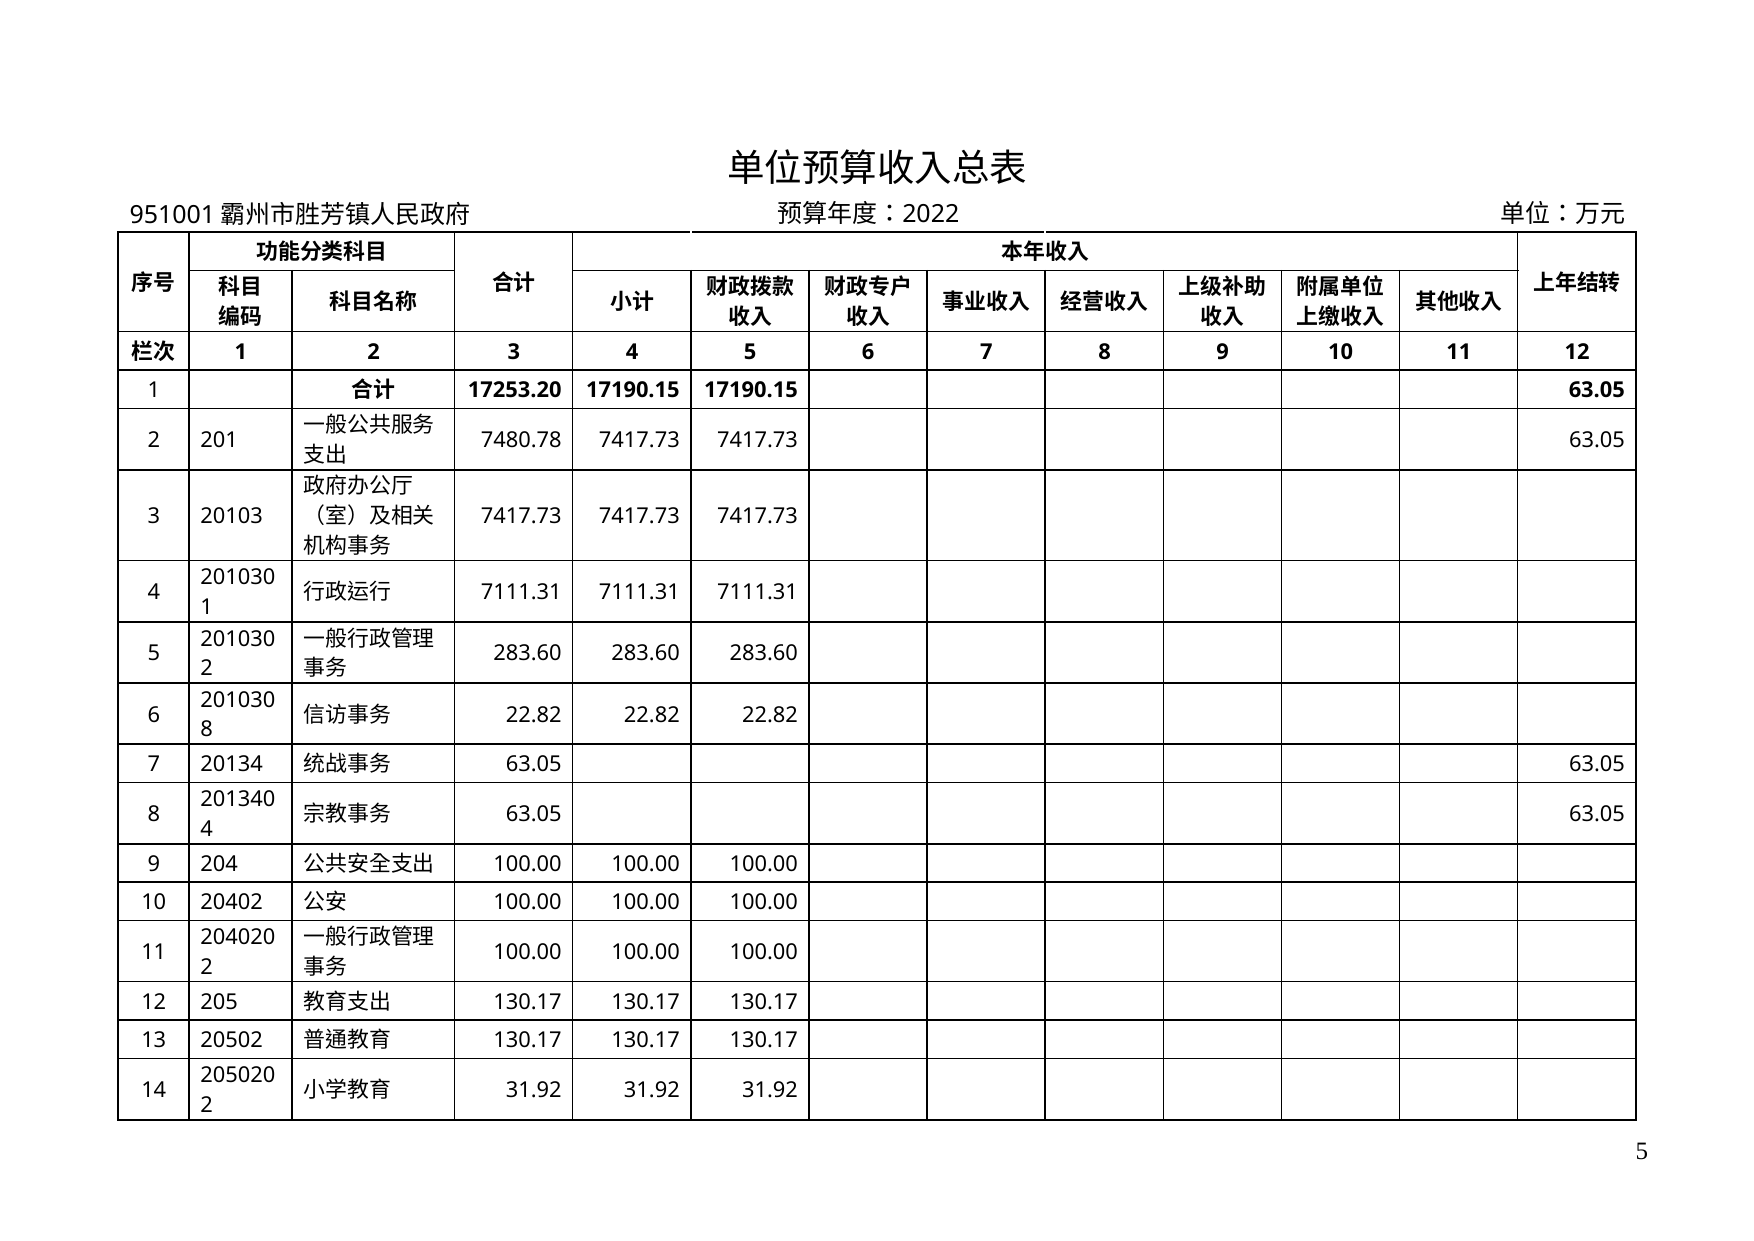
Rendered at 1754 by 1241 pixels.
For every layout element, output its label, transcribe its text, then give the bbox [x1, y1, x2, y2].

table_cell 63.05 [1518, 371, 1635, 408]
table_cell 11 [119, 921, 188, 981]
table_cell 事业收入 [928, 271, 1044, 331]
table_cell 财政专户 收入 [810, 271, 926, 331]
table_cell [928, 921, 1044, 981]
table_cell 31.92 [573, 1059, 690, 1119]
table_cell 130.17 [692, 1021, 808, 1058]
table_cell 17253.20 [455, 371, 572, 408]
table_cell [1164, 845, 1281, 881]
table_cell 22.82 [455, 684, 572, 743]
table_cell [928, 883, 1044, 920]
table_cell 附属单位上缴收入 [1282, 271, 1399, 331]
table_cell 2040202 [190, 921, 291, 981]
table_cell [810, 371, 926, 408]
table_cell 6 [810, 332, 926, 369]
table_cell 经营收入 [1046, 271, 1163, 331]
table_cell 8 [1046, 332, 1163, 369]
table_cell [573, 783, 690, 843]
table_cell 7417.73 [573, 409, 690, 469]
table_cell 100.00 [692, 921, 808, 981]
table_cell 130.17 [455, 1021, 572, 1058]
table_cell [1046, 783, 1163, 843]
table_cell [1518, 982, 1635, 1019]
table_cell [1164, 883, 1281, 920]
table_cell 22.82 [573, 684, 690, 743]
table_cell [1282, 1059, 1399, 1119]
table_cell 5 [119, 623, 188, 682]
table_cell 公共安全支出 [293, 845, 454, 881]
table_cell [1282, 982, 1399, 1019]
table_cell [1282, 845, 1399, 881]
table_header 951001霸州市胜芳镇人民政府 [119, 195, 690, 231]
table_cell [928, 684, 1044, 743]
table_cell [810, 1059, 926, 1119]
table_cell 5 [692, 332, 808, 369]
table_cell [1400, 561, 1517, 621]
text 单位预算收入总表 [106, 142, 1648, 193]
table_cell 100.00 [573, 845, 690, 881]
table_cell [1282, 684, 1399, 743]
table_cell [1400, 471, 1517, 560]
table_cell [1164, 409, 1281, 469]
table_cell [810, 982, 926, 1019]
table_cell [1400, 371, 1517, 408]
table_cell [1518, 623, 1635, 682]
table_cell [1046, 684, 1163, 743]
table_cell [1518, 1021, 1635, 1058]
table_cell 22.82 [692, 684, 808, 743]
table_cell [928, 623, 1044, 682]
table_cell [1400, 982, 1517, 1019]
table_cell [928, 409, 1044, 469]
table_cell 栏次 [119, 332, 188, 369]
table_cell 统战事务 [293, 745, 454, 782]
table_cell 一般行政管理事务 [293, 921, 454, 981]
table_cell 7 [119, 745, 188, 782]
table_cell [1400, 1021, 1517, 1058]
table_cell 20502 [190, 1021, 291, 1058]
table_cell 2 [293, 332, 454, 369]
table_cell [692, 783, 808, 843]
table_cell 63.05 [455, 783, 572, 843]
table_cell [190, 371, 291, 408]
table_cell 7111.31 [455, 561, 572, 621]
table_cell 7417.73 [692, 471, 808, 560]
table_cell 7111.31 [573, 561, 690, 621]
table_cell 205 [190, 982, 291, 1019]
table_cell [1400, 684, 1517, 743]
table_cell 4 [573, 332, 690, 369]
table_cell [810, 783, 926, 843]
table_cell [1282, 783, 1399, 843]
table_cell 7417.73 [692, 409, 808, 469]
table_cell 20103 [190, 471, 291, 560]
table_cell 信访事务 [293, 684, 454, 743]
table_cell [810, 921, 926, 981]
table_cell 教育支出 [293, 982, 454, 1019]
table_cell [810, 684, 926, 743]
table_cell 9 [1164, 332, 1281, 369]
table_cell [1282, 623, 1399, 682]
table_cell 63.05 [1518, 409, 1635, 469]
table_cell [1046, 561, 1163, 621]
table_cell [1046, 883, 1163, 920]
table_cell [928, 745, 1044, 782]
table_cell [1518, 471, 1635, 560]
table_cell 100.00 [455, 921, 572, 981]
table_cell [1046, 1059, 1163, 1119]
table_cell [810, 1021, 926, 1058]
table_cell [928, 371, 1044, 408]
table_cell 科目 编码 [190, 271, 291, 331]
table_cell 20134 [190, 745, 291, 782]
table_cell [1164, 371, 1281, 408]
table_cell [810, 845, 926, 881]
table_cell [1164, 684, 1281, 743]
table_cell [810, 745, 926, 782]
table_cell 2013404 [190, 783, 291, 843]
table_cell 13 [119, 1021, 188, 1058]
table_cell [1282, 561, 1399, 621]
table_cell [1282, 409, 1399, 469]
table_cell 2050202 [190, 1059, 291, 1119]
table_cell 100.00 [455, 845, 572, 881]
table_cell 合计 [455, 233, 572, 331]
table_cell 科目名称 [293, 271, 454, 331]
table_cell [928, 561, 1044, 621]
table_cell 204 [190, 845, 291, 881]
table_cell [928, 1059, 1044, 1119]
table_cell [573, 745, 690, 782]
table_cell 63.05 [1518, 783, 1635, 843]
table_cell 100.00 [455, 883, 572, 920]
table_cell 1 [119, 371, 188, 408]
table_cell 1 [190, 332, 291, 369]
table_cell 2010301 [190, 561, 291, 621]
table_cell [1164, 623, 1281, 682]
table_cell 2 [119, 409, 188, 469]
table_cell [1400, 921, 1517, 981]
table_cell 10 [119, 883, 188, 920]
table_cell 100.00 [692, 845, 808, 881]
table_cell 其他收入 [1400, 271, 1517, 331]
table_cell [1518, 561, 1635, 621]
table_cell 一般行政管理事务 [293, 623, 454, 682]
table_cell [1046, 845, 1163, 881]
table_cell 政府办公厅（室）及相关机构事务 [293, 471, 454, 560]
table_cell [1400, 1059, 1517, 1119]
table_cell [692, 745, 808, 782]
table_cell 7417.73 [573, 471, 690, 560]
table_cell [1282, 883, 1399, 920]
table_cell [1400, 745, 1517, 782]
table_cell [1164, 471, 1281, 560]
table_cell 7111.31 [692, 561, 808, 621]
table_cell [928, 845, 1044, 881]
table_cell 130.17 [455, 982, 572, 1019]
table_cell [1400, 783, 1517, 843]
table_header 预算年度：2022 [692, 195, 1044, 231]
table_cell [1046, 623, 1163, 682]
table_cell [1046, 409, 1163, 469]
table_cell [1164, 561, 1281, 621]
table_cell 公安 [293, 883, 454, 920]
table_cell 7417.73 [455, 471, 572, 560]
table_cell 小学教育 [293, 1059, 454, 1119]
table_cell [1518, 845, 1635, 881]
table_cell 6 [119, 684, 188, 743]
table_cell 2010308 [190, 684, 291, 743]
table_cell 130.17 [573, 1021, 690, 1058]
table_cell [810, 561, 926, 621]
table_cell [928, 1021, 1044, 1058]
table_cell [928, 982, 1044, 1019]
table_cell [1046, 745, 1163, 782]
table_cell [1046, 982, 1163, 1019]
table_cell 宗教事务 [293, 783, 454, 843]
table_cell [1282, 471, 1399, 560]
table_cell 序号 [119, 233, 188, 331]
table_cell 10 [1282, 332, 1399, 369]
table_cell 普通教育 [293, 1021, 454, 1058]
table_cell [1518, 1059, 1635, 1119]
table_cell [810, 623, 926, 682]
table_cell 63.05 [455, 745, 572, 782]
table_cell 一般公共服务支出 [293, 409, 454, 469]
table_cell 上年结转 [1518, 233, 1635, 331]
table_header 单位：万元 [1046, 195, 1635, 231]
table_cell 31.92 [455, 1059, 572, 1119]
table_cell [1164, 1021, 1281, 1058]
table_cell 7480.78 [455, 409, 572, 469]
table_cell 130.17 [573, 982, 690, 1019]
table_cell [1164, 783, 1281, 843]
table_cell [1518, 883, 1635, 920]
table_cell 上级补助收入 [1164, 271, 1281, 331]
table_cell 2010302 [190, 623, 291, 682]
table_cell [1046, 371, 1163, 408]
table_cell 63.05 [1518, 745, 1635, 782]
table_cell [1400, 409, 1517, 469]
table_cell [1282, 921, 1399, 981]
table_cell 17190.15 [692, 371, 808, 408]
table_cell 31.92 [692, 1059, 808, 1119]
table_cell [1518, 684, 1635, 743]
table_cell [1046, 471, 1163, 560]
table_cell [1282, 1021, 1399, 1058]
table_cell [810, 471, 926, 560]
table_cell [1164, 745, 1281, 782]
table_cell [1046, 921, 1163, 981]
table_cell 12 [119, 982, 188, 1019]
table_cell 8 [119, 783, 188, 843]
table_cell 11 [1400, 332, 1517, 369]
table_cell [1046, 1021, 1163, 1058]
table_cell 合计 [293, 371, 454, 408]
table_cell 4 [119, 561, 188, 621]
table_cell 100.00 [692, 883, 808, 920]
table_cell 小计 [573, 271, 690, 331]
table_cell 17190.15 [573, 371, 690, 408]
table_cell 财政拨款 收入 [692, 271, 808, 331]
table_cell 14 [119, 1059, 188, 1119]
table_cell 20402 [190, 883, 291, 920]
table_cell [928, 783, 1044, 843]
table_cell 283.60 [692, 623, 808, 682]
table_cell [1400, 845, 1517, 881]
table_cell [1164, 982, 1281, 1019]
table_cell [1282, 371, 1399, 408]
table_cell [1400, 623, 1517, 682]
table_cell 12 [1518, 332, 1635, 369]
table_cell 201 [190, 409, 291, 469]
table_cell 本年收入 [573, 233, 1517, 270]
table_cell [1164, 1059, 1281, 1119]
table_cell 行政运行 [293, 561, 454, 621]
table_cell 283.60 [573, 623, 690, 682]
table_cell [1164, 921, 1281, 981]
table_cell [810, 409, 926, 469]
table_cell [1518, 921, 1635, 981]
table_cell [1400, 883, 1517, 920]
table_cell [928, 471, 1044, 560]
table_cell 3 [119, 471, 188, 560]
table_cell 7 [928, 332, 1044, 369]
table_cell 100.00 [573, 883, 690, 920]
table_cell [810, 883, 926, 920]
table_cell 功能分类科目 [190, 233, 454, 270]
table_cell 130.17 [692, 982, 808, 1019]
table_cell 100.00 [573, 921, 690, 981]
table_cell 283.60 [455, 623, 572, 682]
table_cell 3 [455, 332, 572, 369]
table_cell 9 [119, 845, 188, 881]
table_cell [1282, 745, 1399, 782]
